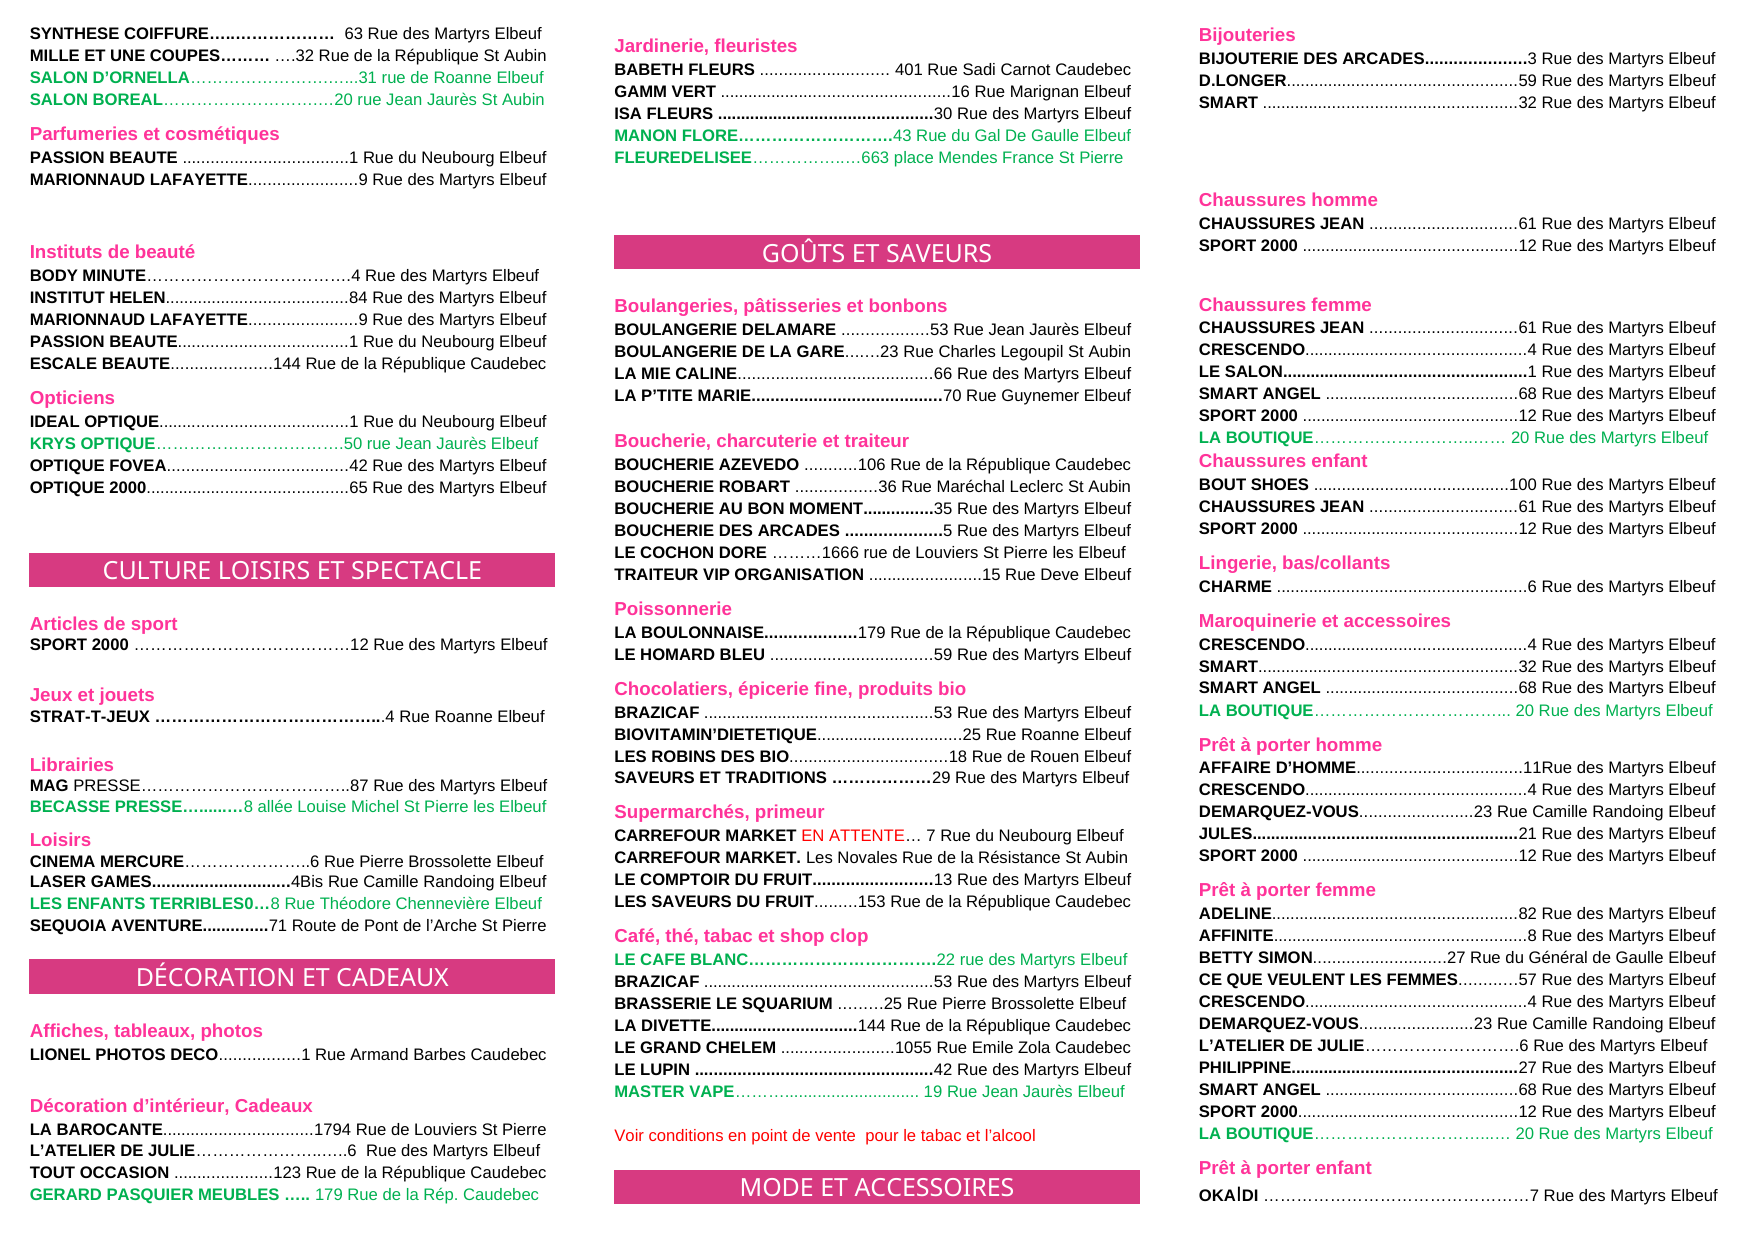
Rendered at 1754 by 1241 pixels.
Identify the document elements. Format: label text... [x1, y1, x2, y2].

text LA BOULONNAISE 179 Rue de la République Caudebec [614, 623, 1140, 642]
text LE CAFE BLANC…………………………….22 rue des Martyrs Elbeuf [614, 950, 1140, 969]
text Jardinerie, fleuristes [614, 35, 1140, 56]
text D.LONGER 59 Rue des Martyrs Elbeuf [1199, 70, 1724, 89]
text LIONEL PHOTOS DECO 1 Rue Armand Barbes Caudebec [29, 1044, 555, 1063]
text STRAT-T-JEUX …………………………………...4 Rue Roanne Elbeuf [29, 707, 555, 726]
text Prêt à porter enfant [1199, 1157, 1724, 1178]
text MARIONNAUD LAFAYETTE 9 Rue des Martyrs Elbeuf [29, 310, 555, 329]
text CHAUSSURES JEAN 61 Rue des Martyrs Elbeuf [1199, 213, 1724, 233]
text DEMARQUEZ-VOUS 23 Rue Camille Randoing Elbeuf [1199, 1014, 1724, 1033]
text BABETH FLEURS 401 Rue Sadi Carnot Caudebec [614, 59, 1140, 79]
text SMART ANGEL 68 Rue des Martyrs Elbeuf [1199, 678, 1724, 697]
text LE SALON 1 Rue des Martyrs Elbeuf [1199, 362, 1724, 381]
text LA DIVETTE. 144 Rue de la République Caudebec [614, 1016, 1140, 1035]
text CRESCENDO 4 Rue des Martyrs Elbeuf [1199, 340, 1724, 359]
text SPORT 2000 12 Rue des Martyrs Elbeuf [1199, 846, 1724, 865]
text SYNTHESE COIFFURE…..……………… 63 Rue des Martyrs Elbeuf [29, 24, 555, 43]
text MARIONNAUD LAFAYETTE 9 Rue des Martyrs Elbeuf [29, 169, 555, 188]
text LA BOUTIQUE…………………………...… 20 Rue des Martyrs Elbeuf [1199, 1124, 1724, 1143]
text AFFINITE 8 Rue des Martyrs Elbeuf [1199, 926, 1724, 945]
text BETTY SIMON 27 Rue du Général de Gaulle Elbeuf [1199, 948, 1724, 967]
text Parfumeries et cosmétiques [29, 123, 555, 144]
text LES ROBINS DES BIO 18 Rue de Rouen Elbeuf [614, 746, 1140, 766]
text LE COMPTOIR DU FRUIT 13 Rue des Martyrs Elbeuf [614, 870, 1140, 889]
text CRESCENDO 4 Rue des Martyrs Elbeuf [1199, 992, 1724, 1011]
text Opticiens [29, 387, 555, 408]
text LE LUPIN 42 Rue des Martyrs Elbeuf [614, 1060, 1140, 1079]
text OKAIDI …………………………………………7 Rue des Martyrs Elbeuf [1199, 1181, 1724, 1205]
text Jeux et jouets [29, 684, 555, 706]
text Maroquinerie et accessoires [1199, 609, 1724, 631]
text SAVEURS ET TRADITIONS ………………29 Rue des Martyrs Elbeuf [614, 768, 1140, 787]
text Instituts de beauté [29, 191, 555, 262]
text Voir conditions en point de vente pour le tabac et l’alcool [614, 1126, 1140, 1145]
text PHILIPPINE 27 Rue des Martyrs Elbeuf [1199, 1058, 1724, 1077]
text GERARD PASQUIER MEUBLES ….. 179 Rue de la Rép. Caudebec [29, 1185, 555, 1204]
text MODE ET ACCESSOIRES [614, 1170, 1140, 1204]
text SPORT 2000 …………………………………12 Rue des Martyrs Elbeuf [29, 635, 555, 654]
text SMART 32 Rue des Martyrs Elbeuf [1199, 656, 1724, 676]
text LA BAROCANTE 1794 Rue de Louviers St Pierre [29, 1119, 555, 1138]
text SEQUOIA AVENTURE 71 Route de Pont de l’Arche St Pierre [29, 916, 555, 935]
text Lingerie, bas/collants [1199, 552, 1724, 573]
text ESCALE BEAUTE 144 Rue de la République Caudebec [29, 354, 555, 373]
text LA P’TITE MARIE 70 Rue Guynemer Elbeuf [614, 386, 1140, 405]
text MILLE ET UNE COUPES……… ….32 Rue de la République St Aubin [29, 46, 555, 65]
text Chaussures homme [1199, 189, 1724, 210]
text SPORT 2000 12 Rue des Martyrs Elbeuf [1199, 519, 1724, 538]
text Prêt à porter homme [1199, 733, 1724, 755]
text CARREFOUR MARKET EN ATTENTE… 7 Rue du Neubourg Elbeuf [614, 826, 1140, 845]
text BOUCHERIE AZEVEDO 106 Rue de la République Caudebec [614, 455, 1140, 474]
text BOULANGERIE DELAMARE 53 Rue Jean Jaurès Elbeuf [614, 320, 1140, 339]
text GAMM VERT 16 Rue Marignan Elbeuf [614, 81, 1140, 101]
text CE QUE VEULENT LES FEMMES 57 Rue des Martyrs Elbeuf [1199, 970, 1724, 989]
text MASTER VAPE………............................. 19 Rue Jean Jaurès Elbeuf [614, 1082, 1140, 1101]
text Bijouteries [1199, 24, 1724, 45]
text BOUCHERIE DES ARCADES 5 Rue des Martyrs Elbeuf [614, 521, 1140, 540]
text SPORT 2000 12 Rue des Martyrs Elbeuf [1199, 1102, 1724, 1121]
text ADELINE 82 Rue des Martyrs Elbeuf [1199, 904, 1724, 923]
text FLEUREDELISEE……………..…663 place Mendes France St Pierre [614, 147, 1140, 167]
text BRASSERIE LE SQUARIUM 25 Rue Pierre Brossolette Elbeuf [614, 994, 1140, 1013]
text Chocolatiers, épicerie fine, produits bio [614, 678, 1140, 699]
text SMART 32 Rue des Martyrs Elbeuf [1199, 92, 1724, 112]
text MAG PRESSE………………………………..87 Rue des Martyrs Elbeuf [29, 776, 555, 795]
text Boulangeries, pâtisseries et bonbons [614, 295, 1140, 317]
text CRESCENDO 4 Rue des Martyrs Elbeuf [1199, 634, 1724, 653]
text JULES 21 Rue des Martyrs Elbeuf [1199, 824, 1724, 843]
text Loisirs [29, 829, 555, 851]
text BRAZICAF 53 Rue des Martyrs Elbeuf [614, 972, 1140, 991]
text BIOVITAMIN’DIETETIQUE 25 Rue Roanne Elbeuf [614, 724, 1140, 743]
text SMART ANGEL 68 Rue des Martyrs Elbeuf [1199, 1080, 1724, 1099]
text TOUT OCCASION 123 Rue de la République Caudebec [29, 1163, 555, 1182]
text Chaussures enfant [1199, 450, 1724, 472]
text ISA FLEURS 30 Rue des Martyrs Elbeuf MANON FLORE……………………….43 Rue du Gal De Gaulle Elbeuf [614, 103, 1140, 144]
text LE COCHON DORE ………1666 rue de Louviers St Pierre les Elbeuf [614, 543, 1140, 562]
text Café, thé, tabac et shop clop [614, 925, 1140, 947]
text Poissonnerie [614, 598, 1140, 619]
text IDEAL OPTIQUE 1 Rue du Neubourg Elbeuf KRYS OPTIQUE…………………………….50 rue Jean Jaurès Elbeuf [29, 411, 555, 453]
text OPTIQUE FOVEA 42 Rue des Martyrs Elbeuf [29, 455, 555, 474]
text PASSION BEAUTE 1 Rue du Neubourg Elbeuf [29, 332, 555, 351]
text BOUCHERIE ROBART 36 Rue Maréchal Leclerc St Aubin [614, 477, 1140, 496]
text Affiches, tableaux, photos [29, 1019, 555, 1041]
text TRAITEUR VIP ORGANISATION 15 Rue Deve Elbeuf [614, 565, 1140, 584]
text GOÛTS ET SAVEURS [614, 235, 1140, 269]
text LA MIE CALINE 66 Rue des Martyrs Elbeuf [614, 364, 1140, 383]
text CARREFOUR MARKET. Les Novales Rue de la Résistance St Aubin [614, 848, 1140, 867]
text LES SAVEURS DU FRUIT 153 Rue de la République Caudebec [614, 892, 1140, 911]
text OPTIQUE 2000 65 Rue des Martyrs Elbeuf [29, 477, 555, 527]
text BRAZICAF 53 Rue des Martyrs Elbeuf [614, 702, 1140, 722]
text Articles de sport [29, 613, 555, 634]
text Boucherie, charcuterie et traiteur [614, 430, 1140, 452]
text BECASSE PRESSE…......…8 allée Louise Michel St Pierre les Elbeuf [29, 796, 555, 816]
text CHAUSSURES JEAN 61 Rue des Martyrs Elbeuf [1199, 318, 1724, 337]
text PASSION BEAUTE 1 Rue du Neubourg Elbeuf [29, 147, 555, 167]
text CULTURE LOISIRS ET SPECTACLE [29, 553, 555, 587]
text BOUCHERIE AU BON MOMENT 35 Rue des Martyrs Elbeuf [614, 499, 1140, 518]
text Décoration d’intérieur, Cadeaux [29, 1094, 555, 1116]
text Supermarchés, primeur [614, 801, 1140, 823]
text LE HOMARD BLEU 59 Rue des Martyrs Elbeuf [614, 644, 1140, 664]
text SALON D’ORNELLA…………………….…...31 rue de Roanne Elbeuf [29, 68, 555, 87]
text INSTITUT HELEN 84 Rue des Martyrs Elbeuf [29, 288, 555, 307]
text Librairies [29, 754, 555, 775]
text DÉCORATION ET CADEAUX [29, 959, 555, 994]
text BIJOUTERIE DES ARCADES 3 Rue des Martyrs Elbeuf [1199, 48, 1724, 68]
text AFFAIRE D’HOMME 11Rue des Martyrs Elbeuf [1199, 758, 1724, 777]
text SALON BOREAL……………………….…20 rue Jean Jaurès St Aubin [29, 89, 555, 109]
text Prêt à porter femme [1199, 879, 1724, 901]
text SPORT 2000 12 Rue des Martyrs Elbeuf [1199, 236, 1724, 255]
text LA BOUTIQUE……………………………... 20 Rue des Martyrs Elbeuf [1199, 700, 1724, 719]
text CINEMA MERCURE…………………..6 Rue Pierre Brossolette Elbeuf [29, 852, 555, 871]
text L’ATELIER DE JULIE…………………..…..6 Rue des Martyrs Elbeuf [29, 1141, 555, 1160]
text LE GRAND CHELEM 1055 Rue Emile Zola Caudebec [614, 1038, 1140, 1057]
text CHAUSSURES JEAN 61 Rue des Martyrs Elbeuf [1199, 497, 1724, 516]
text L’ATELIER DE JULIE……………………….6 Rue des Martyrs Elbeuf [1199, 1036, 1724, 1055]
text CHARME 6 Rue des Martyrs Elbeuf [1199, 577, 1724, 596]
text BOUT SHOES 100 Rue des Martyrs Elbeuf [1199, 475, 1724, 494]
text BODY MINUTE……………………………….4 Rue des Martyrs Elbeuf [29, 266, 555, 285]
text CRESCENDO 4 Rue des Martyrs Elbeuf [1199, 780, 1724, 799]
text DEMARQUEZ-VOUS 23 Rue Camille Randoing Elbeuf [1199, 802, 1724, 821]
text BOULANGERIE DE LA GARE 23 Rue Charles Legoupil St Aubin [614, 342, 1140, 361]
text Chaussures femme [1199, 293, 1724, 315]
text LA BOUTIQUE………………………..…… 20 Rue des Martyrs Elbeuf [1199, 428, 1724, 447]
text SMART ANGEL 68 Rue des Martyrs Elbeuf [1199, 384, 1724, 403]
text SPORT 2000 12 Rue des Martyrs Elbeuf [1199, 406, 1724, 425]
text LASER GAMES 4Bis Rue Camille Randoing Elbeuf LES ENFANTS TERRIBLES0…8 Rue Théodore Chennevière Elbeuf [29, 872, 555, 913]
